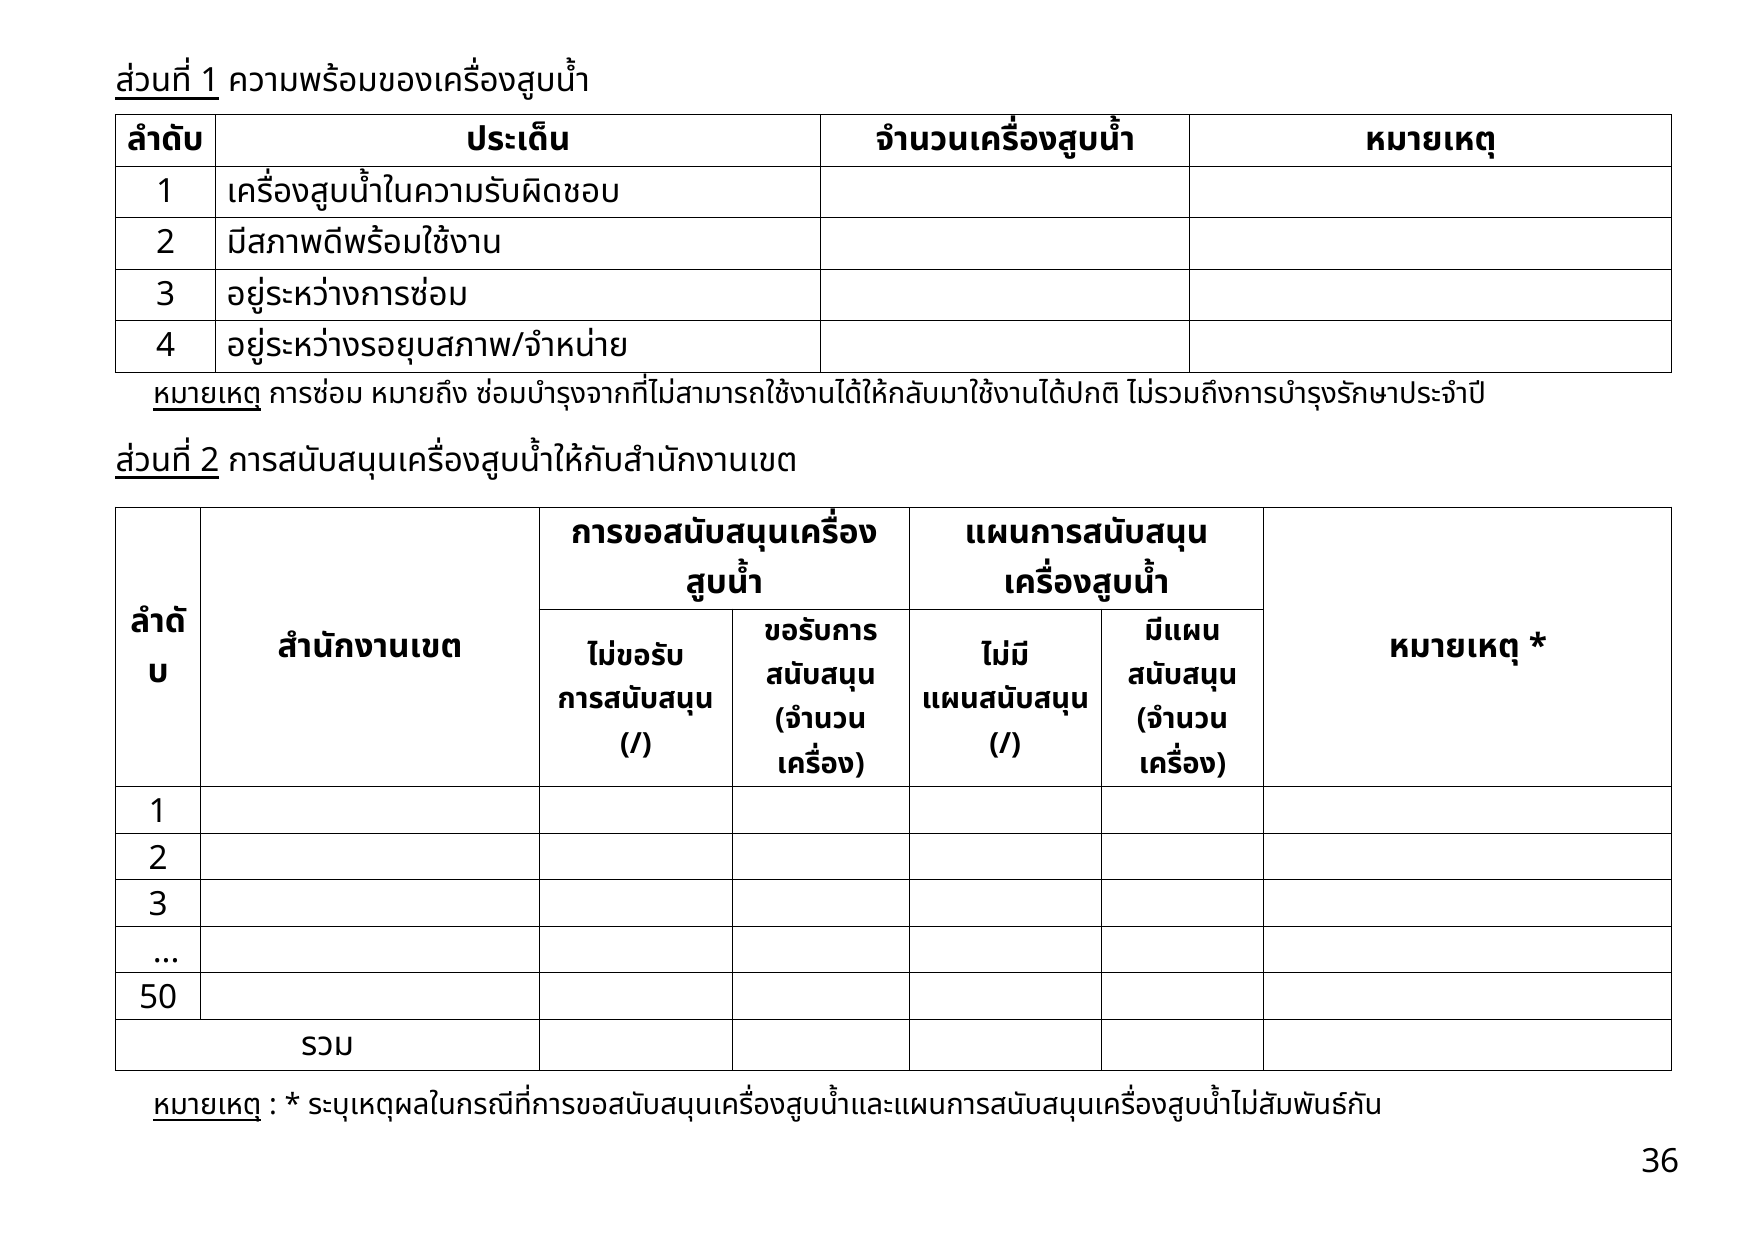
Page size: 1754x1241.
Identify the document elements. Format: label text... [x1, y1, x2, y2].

table_cell [821, 167, 1189, 217]
table_cell [1102, 834, 1263, 879]
table_cell [910, 834, 1101, 879]
table_cell [540, 834, 732, 879]
table_cell ขอรับการสนับสนุน (จำนวนเครื่อง) [733, 610, 909, 786]
table_cell [1190, 218, 1671, 269]
table_cell [201, 927, 539, 972]
table_cell [733, 787, 909, 833]
table_cell [910, 973, 1101, 1018]
table_header ลำดับ [116, 508, 200, 786]
table_cell อยู่ระหว่างการซ่อม [216, 270, 820, 320]
table_cell [733, 1020, 909, 1070]
table_cell [1264, 973, 1671, 1018]
table_cell [201, 880, 539, 926]
table_header หมายเหตุ * [1264, 508, 1671, 786]
table_cell [910, 880, 1101, 926]
text ส่วนที่ 1 ความพร้อมของเครื่องสูบน้ำ [59, 56, 1679, 107]
table_cell [733, 973, 909, 1018]
table_cell 2 [116, 218, 215, 269]
text หมายเหตุ การซ่อม หมายถึง ซ่อมบำรุงจากที่ไม่สามารถใช้งานได้ให้กลับมาใช้งานได้ปกติ ไม่รวมถึงการบำรุงรักษาประจำปี [44, 373, 1679, 417]
table_cell 3 [116, 880, 200, 926]
table_cell [821, 218, 1189, 269]
table_cell [733, 927, 909, 972]
table_cell [1190, 321, 1671, 372]
table_cell ไม่ขอรับ การสนับสนุน (/) [540, 610, 732, 786]
table_cell [910, 1020, 1101, 1070]
table_cell [540, 973, 732, 1018]
table_cell 3 [116, 270, 215, 320]
text ส่วนที่ 2 การสนับสนุนเครื่องสูบน้ำให้กับสำนักงานเขต [59, 436, 1679, 487]
table_cell ไม่มี แผนสนับสนุน (/) [910, 610, 1101, 786]
text หมายเหตุ : * ระบุเหตุผลในกรณีที่การขอสนับสนุนเครื่องสูบน้ำและแผนการสนับสนุนเครื่องสูบน้ำไม่สัมพันธ์กัน [59, 1083, 1679, 1128]
table_cell 2 [116, 834, 200, 879]
table_cell 50 [116, 973, 200, 1018]
table_cell ... [116, 927, 200, 972]
table_cell 1 [116, 167, 215, 217]
table_cell 4 [116, 321, 215, 372]
table_cell [540, 787, 732, 833]
table_cell [733, 834, 909, 879]
table_cell [910, 787, 1101, 833]
table_cell [201, 787, 539, 833]
table_cell [1190, 167, 1671, 217]
table_cell [910, 927, 1101, 972]
table_header จำนวนเครื่องสูบน้ำ [821, 115, 1189, 166]
table_cell รวม [116, 1020, 539, 1070]
table_cell [1102, 787, 1263, 833]
table_header สำนักงานเขต [201, 508, 539, 786]
table_header แผนการสนับสนุนเครื่องสูบน้ำ [910, 508, 1263, 608]
table_cell [1264, 787, 1671, 833]
table_cell [540, 1020, 732, 1070]
table_cell [540, 880, 732, 926]
table_cell [201, 973, 539, 1018]
table_header ประเด็น [216, 115, 820, 166]
table_cell มีสภาพดีพร้อมใช้งาน [216, 218, 820, 269]
table_header หมายเหตุ [1190, 115, 1671, 166]
table_cell [1190, 270, 1671, 320]
table_cell [1264, 880, 1671, 926]
table_cell [821, 270, 1189, 320]
table_cell [1102, 973, 1263, 1018]
table_cell [540, 927, 732, 972]
table_header ลำดับ [116, 115, 215, 166]
table_cell อยู่ระหว่างรอยุบสภาพ/จำหน่าย [216, 321, 820, 372]
table_cell [733, 880, 909, 926]
table_cell มีแผนสนับสนุน (จำนวนเครื่อง) [1102, 610, 1263, 786]
table_cell [1102, 880, 1263, 926]
table_cell [1102, 1020, 1263, 1070]
table_cell [1264, 927, 1671, 972]
table_cell เครื่องสูบน้ำในความรับผิดชอบ [216, 167, 820, 217]
table_cell [201, 834, 539, 879]
table_cell [1264, 834, 1671, 879]
table_cell [1102, 927, 1263, 972]
table_cell [821, 321, 1189, 372]
table_cell 1 [116, 787, 200, 833]
table_cell [1264, 1020, 1671, 1070]
table_header การขอสนับสนุนเครื่องสูบน้ำ [540, 508, 909, 608]
